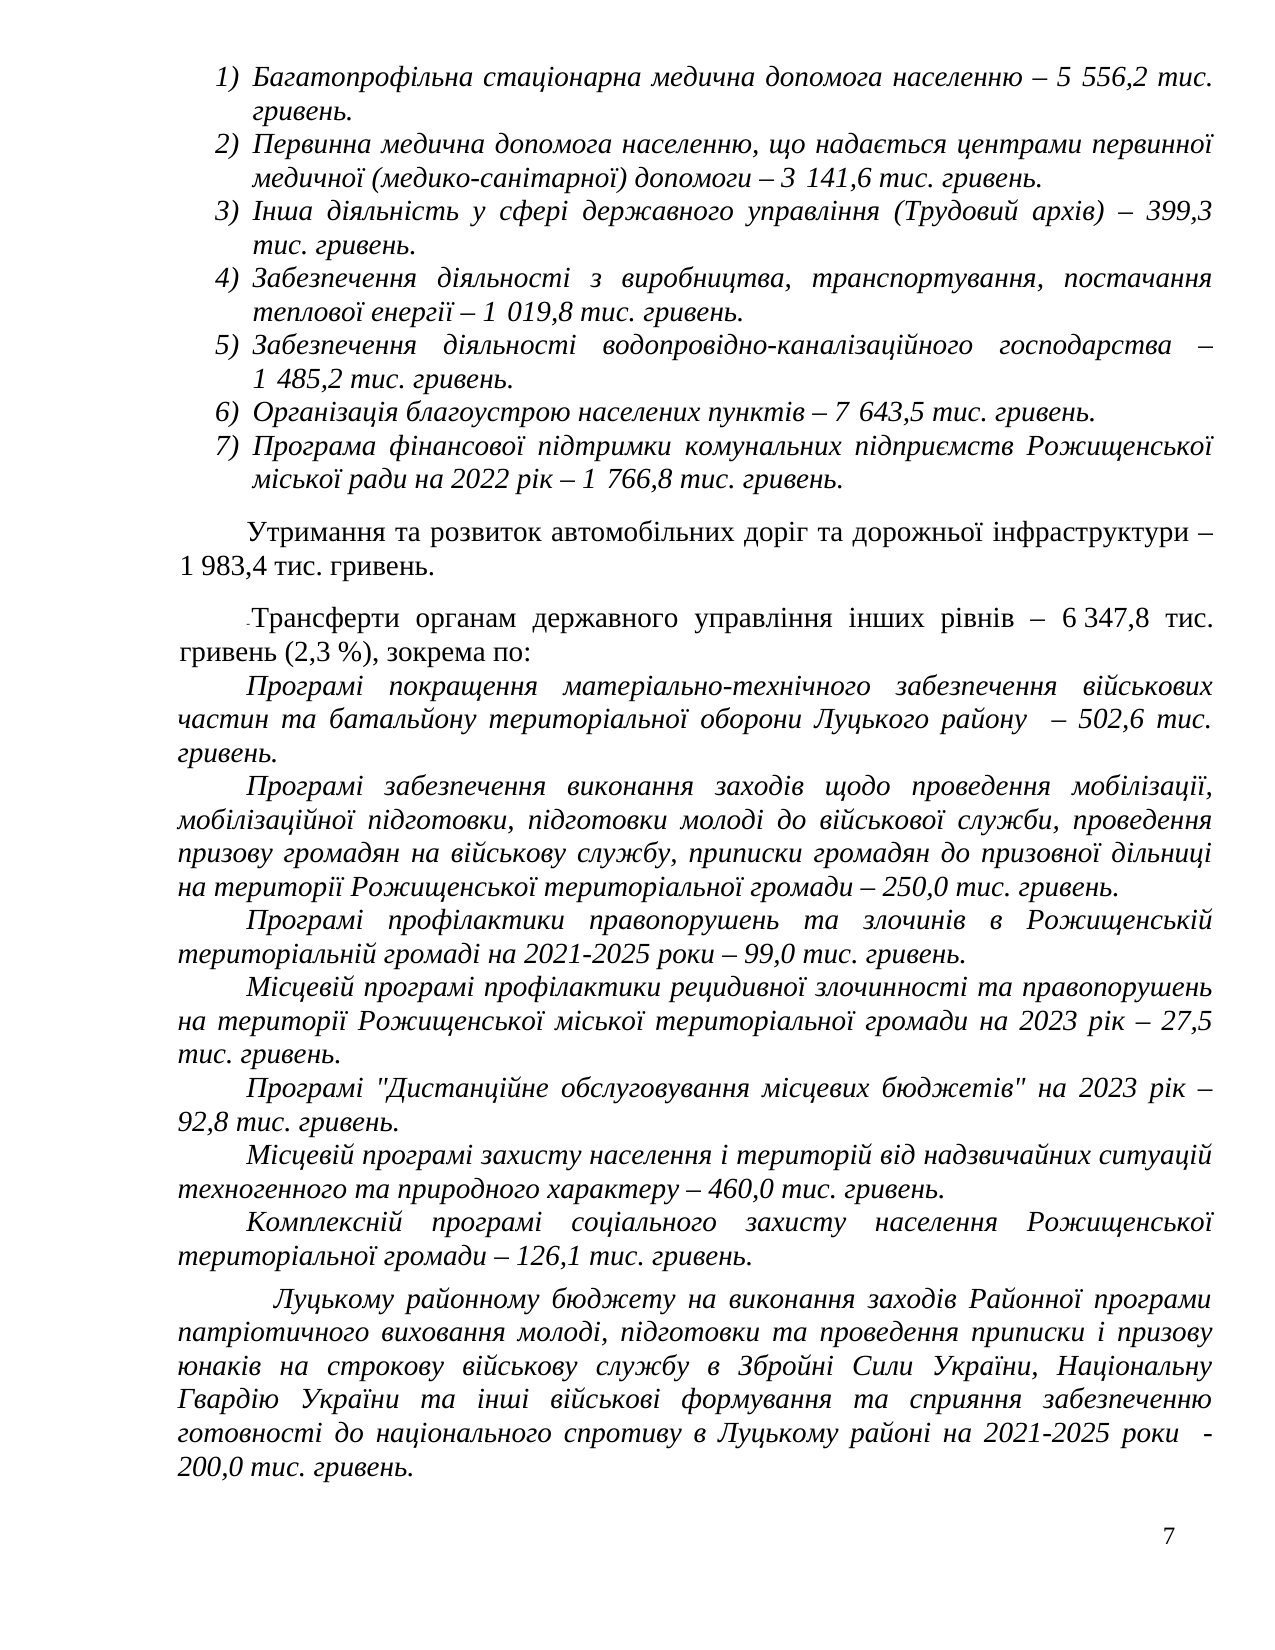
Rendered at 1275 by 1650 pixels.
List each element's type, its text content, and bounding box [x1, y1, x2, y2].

text Програмі покращення матеріально-технічного забезпечення військових частин та батальйону територіальної оборони Луцького району – 502,6 тис. гривень. [177, 668, 1216, 768]
text Місцевій програмі захисту населення і територій від надзвичайних ситуацій техногенного та природного характеру – 460,0 тис. гривень. [177, 1137, 1216, 1204]
list Багатопрофільна стаціонарна медична допомога населенню – 5 556,2 тис. гривень. [215, 59, 1216, 126]
list Забезпечення діяльності з виробництва, транспортування, постачання теплової енергії – 1 019,8 тис. гривень. [215, 260, 1216, 327]
text Утримання та розвиток автомобільних доріг та дорожньої інфраструктури – 1 983,4 тис. гривень. [179, 514, 1214, 581]
list Первинна медична допомога населенню, що надається центрами первинної медичної (медико-санітарної) допомоги – 3 141,6 тис. гривень. [215, 126, 1216, 193]
list Трансферти органам державного управління інших рівнів – 6 347,8 тис. гривень (2,3 %), зокрема по: [179, 601, 1214, 668]
text Місцевій програмі профілактики рецидивної злочинності та правопорушень на території Рожищенської міської територіальної громади на 2023 рік – 27,5 тис. гривень. [177, 969, 1216, 1070]
text Програмі забезпечення виконання заходів щодо проведення мобілізації, мобілізаційної підготовки, підготовки молоді до військової служби, проведення призову громадян на військову службу, приписки громадян до призовної дільниці на території Рожищенської територіальної громади – 250,0 тис. гривень. [177, 768, 1216, 902]
text Програмі профілактики правопорушень та злочинів в Рожищенській територіальній громаді на 2021-2025 роки – 99,0 тис. гривень. [177, 902, 1216, 969]
list Організація благоустрою населених пунктів – 7 643,5 тис. гривень. [215, 394, 1216, 428]
list Програма фінансової підтримки комунальних підприємств Рожищенської міської ради на 2022 рік – 1 766,8 тис. гривень. [215, 428, 1216, 495]
list Забезпечення діяльності водопровідно-каналізаційного господарства – 1 485,2 тис. гривень. [215, 327, 1216, 394]
list Інша діяльність у сфері державного управління (Трудовий архів) – 399,3 тис. гривень. [215, 193, 1216, 260]
text Комплексній програмі соціального захисту населення Рожищенської територіальної громади – 126,1 тис. гривень. [177, 1204, 1216, 1271]
text Луцькому районному бюджету на виконання заходів Районної програми патріотичного виховання молоді, підготовки та проведення приписки і призову юнаків на строкову військову службу в Збройні Сили України, Національну Гвардію України та інші військові формування та сприяння забезпеченню готовності до національного спротиву в Луцькому районі на 2021-2025 роки - 200,0 тис. гривень. [177, 1281, 1216, 1482]
text Програмі "Дистанційне обслуговування місцевих бюджетів" на 2023 рік – 92,8 тис. гривень. [177, 1070, 1216, 1137]
